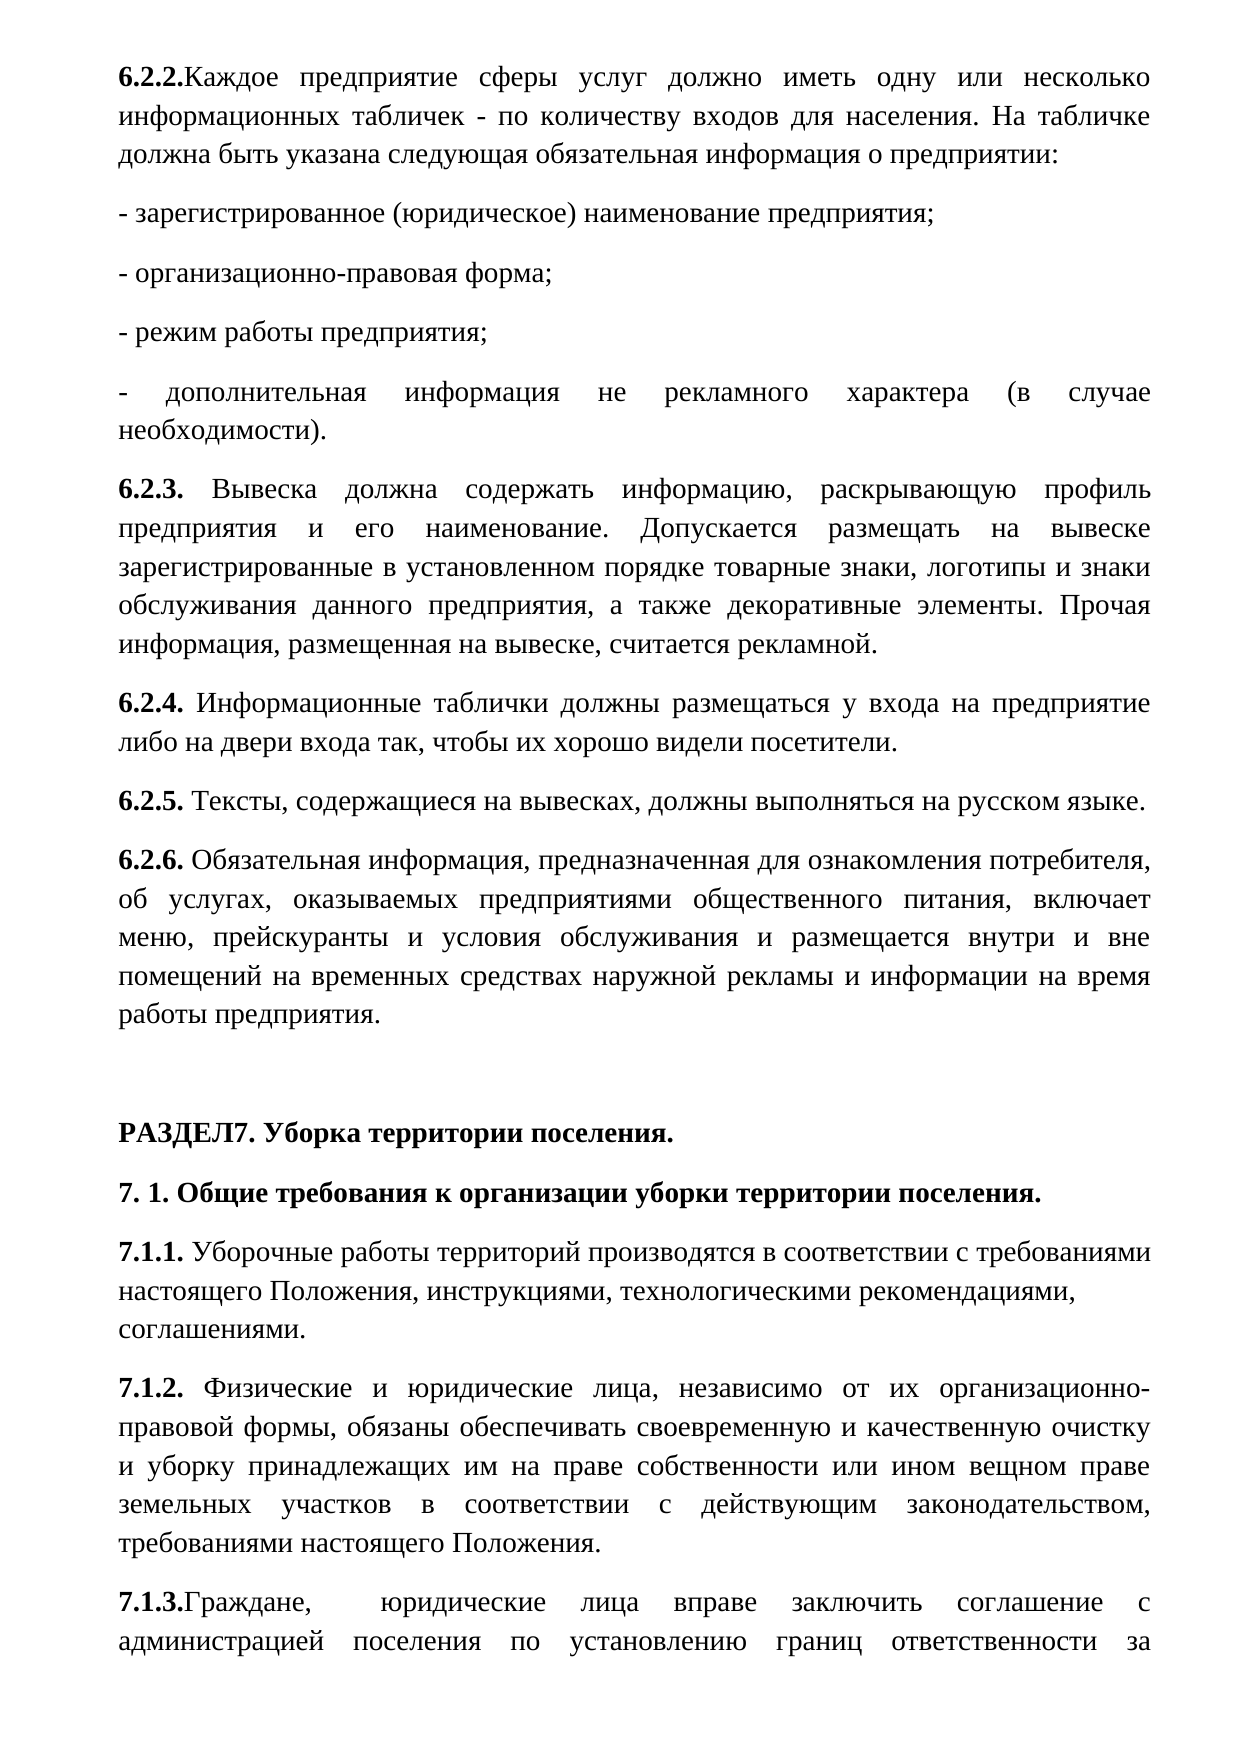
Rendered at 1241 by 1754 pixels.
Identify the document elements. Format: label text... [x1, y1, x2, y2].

text 6.2.6. Обязательная информация, предназначенная для ознакомления потребителя, об услугах, оказываемых предприятиями общественного питания, включает меню, прейскуранты и условия обслуживания и размещается внутри и вне помещений на временных средствах наружной рекламы и информации на время работы предприятия. [118, 842, 1152, 1030]
text - дополнительная информация не рекламного характера (в случае необходимости). [118, 374, 1152, 446]
text 7.1.2. Физические и юридические лица, независимо от их организационно-правовой формы, обязаны обеспечивать своевременную и качественную очистку и уборку принадлежащих им на праве собственности или ином вещном праве земельных участков в соответствии с действующим законодательством, требованиями настоящего Положения. [118, 1371, 1152, 1558]
text РАЗДЕЛ7. Уборка территории поселения. [118, 1115, 1152, 1149]
text 7. 1. Общие требования к организации уборки территории поселения. [118, 1175, 1152, 1208]
text 7.1.1. Уборочные работы территорий производятся в соответствии с требованиями настоящего Положения, инструкциями, технологическими рекомендациями, соглашениями. [118, 1234, 1152, 1345]
text 6.2.3. Вывеска должна содержать информацию, раскрывающую профиль предприятия и его наименование. Допускается размещать на вывеске зарегистрированные в установленном порядке товарные знаки, логотипы и знаки обслуживания данного предприятия, а также декоративные элементы. Прочая информация, размещенная на вывеске, считается рекламной. [118, 472, 1152, 659]
text 6.2.4. Информационные таблички должны размещаться у входа на предприятие либо на двери входа так, чтобы их хорошо видели посетители. [118, 685, 1152, 757]
text - режим работы предприятия; [118, 314, 1152, 348]
text - организационно-правовая форма; [118, 255, 1152, 288]
text - зарегистрированное (юридическое) наименование предприятия; [118, 196, 1152, 229]
text 6.2.5. Тексты, содержащиеся на вывесках, должны выполняться на русском языке. [118, 783, 1152, 817]
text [118, 1584, 1152, 1656]
text 6.2.2.Каждое предприятие сферы услуг должно иметь одну или несколько информационных табличек - по количеству входов для населения. На табличке должна быть указана следующая обязательная информация о предприятии: [118, 59, 1152, 170]
